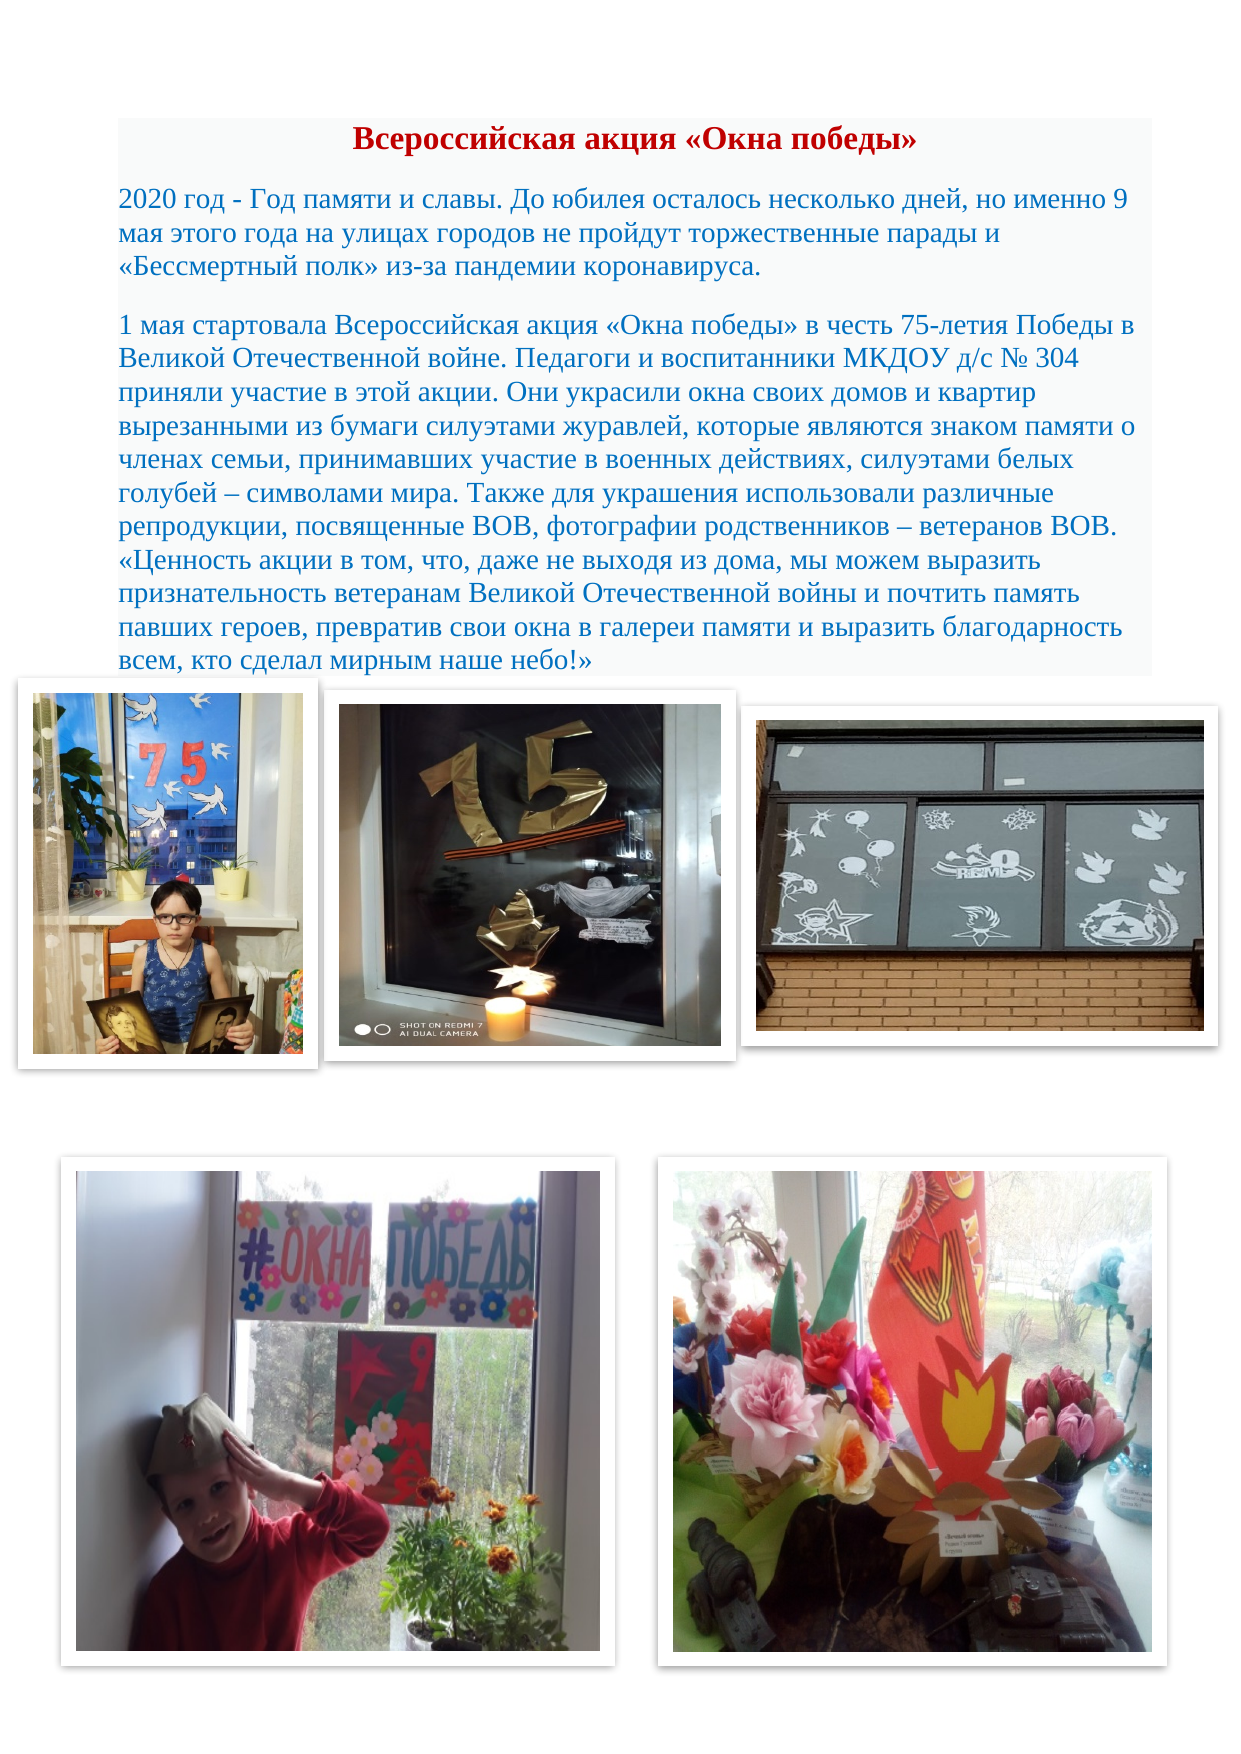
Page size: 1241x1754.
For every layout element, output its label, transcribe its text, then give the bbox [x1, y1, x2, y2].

picture [339, 704, 721, 1046]
picture [756, 720, 1204, 1031]
picture [673, 1171, 1152, 1652]
picture [33, 693, 303, 1054]
text 1 мая стартовала Всероссийская акция «Окна победы» в честь 75-летия Победы в Великой Отечественной войне. Педагоги и воспитанники МКДОУ д/с № 304 приняли участие в этой акции. Они украсили окна своих домов и квартир вырезанными из бумаги силуэтами журавлей, которые являются знаком памяти о членах семьи, принимавших участие в военных действиях, силуэтами белых голубей – символами мира. Также для украшения использовали различные репродукции, посвященные ВОВ, фотографии родственников – ветеранов ВОВ. «Ценность акции в том, что, даже не выходя из дома, мы можем выразить признательность ветеранам Великой Отечественной войны и почтить память павших героев, превратив свои окна в галереи памяти и выразить благодарность всем, кто сделал мирным наше небо!» [118, 307, 1152, 676]
text Всероссийская акция «Окна победы» [118, 118, 1152, 156]
text 2020 год - Год памяти и славы. До юбилея осталось несколько дней, но именно 9 мая этого года на улицах городов не пройдут торжественные парады и «Бессмертный полк» из-за пандемии коронавируса. [118, 181, 1152, 282]
picture [76, 1171, 600, 1651]
